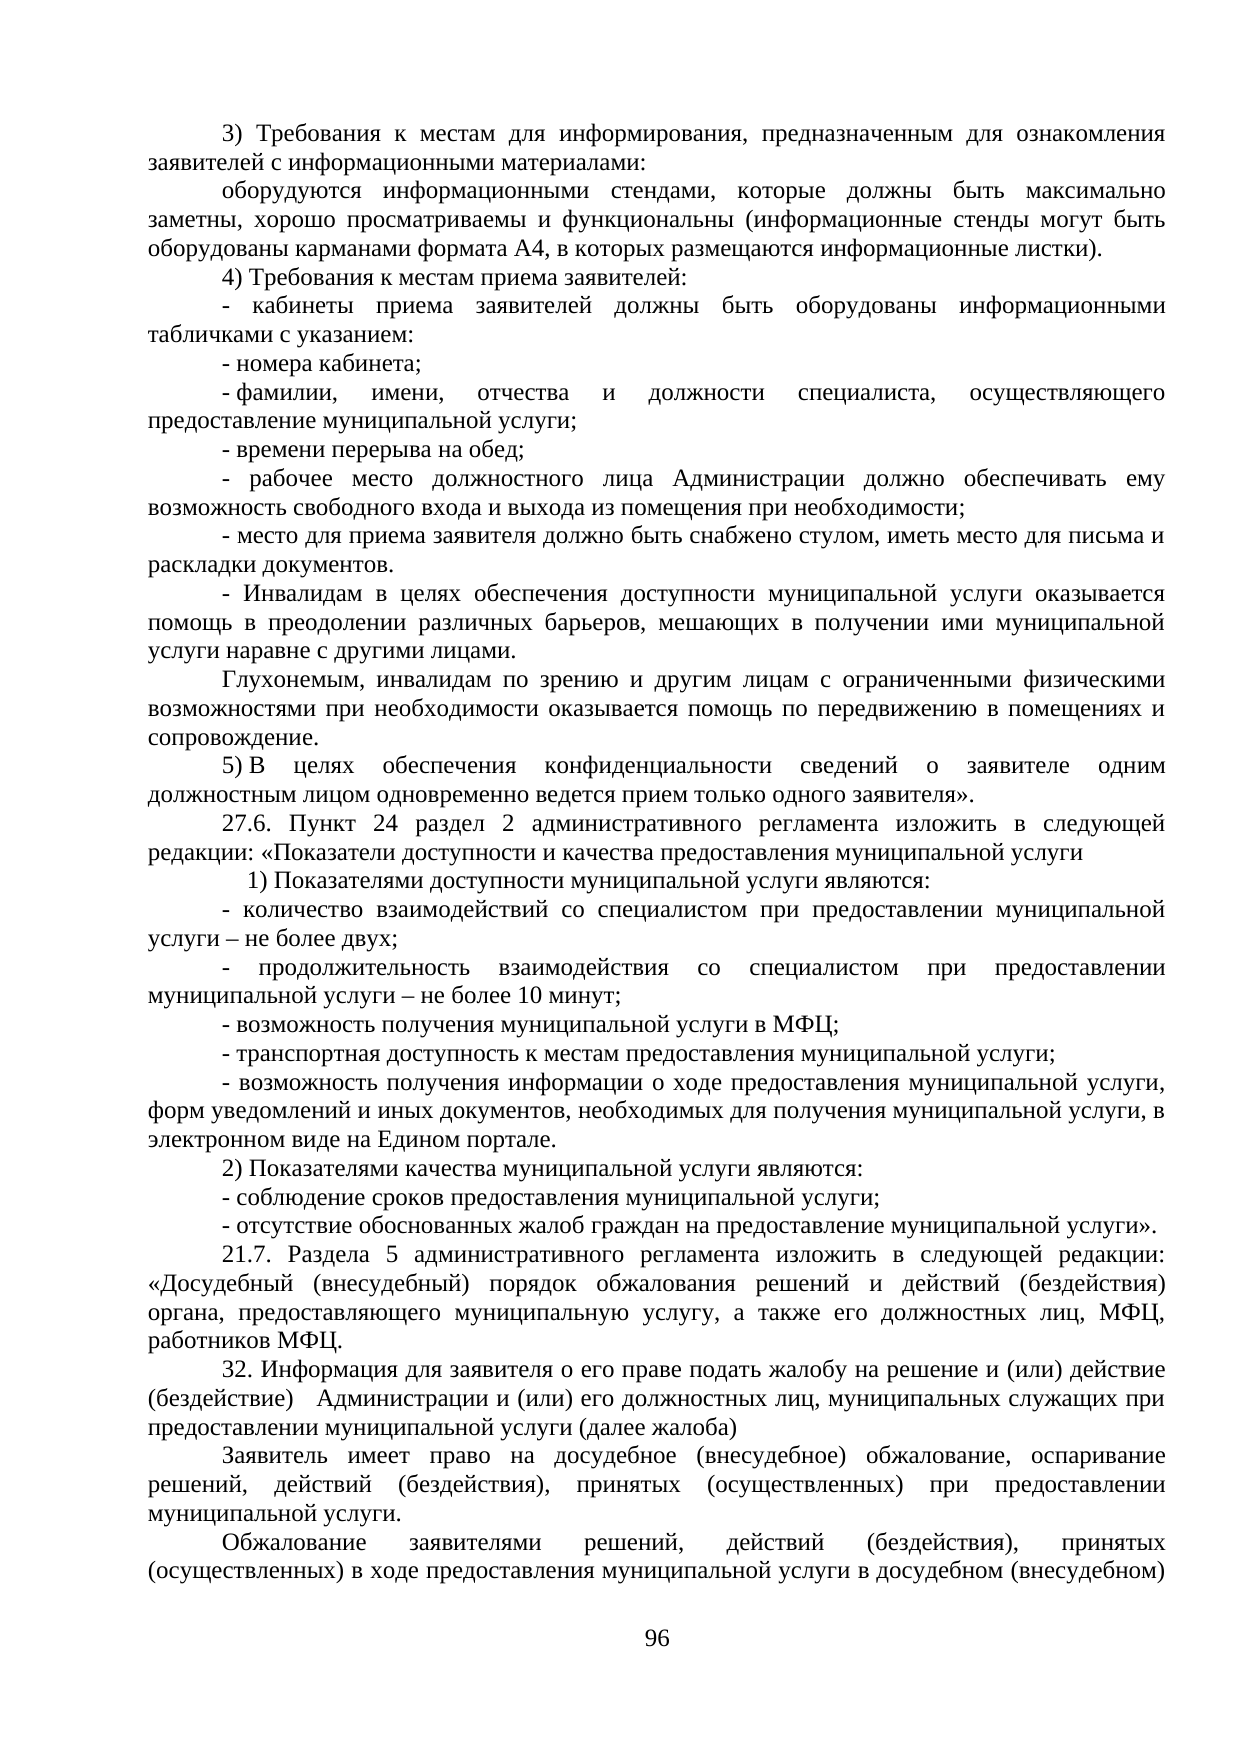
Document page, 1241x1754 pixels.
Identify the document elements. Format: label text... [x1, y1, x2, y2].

text 2) Показателями качества муниципальной услуги являются: [148, 1153, 1166, 1182]
text - количество взаимодействий со специалистом при предоставлении муниципальной услуги – не более двух; [148, 894, 1166, 952]
text 3) Требования к местам для информирования, предназначенным для ознакомления заявителей с информационными материалами: [148, 118, 1166, 176]
text - рабочее место должностного лица Администрации должно обеспечивать ему возможность свободного входа и выхода из помещения при необходимости; [148, 463, 1166, 521]
text - соблюдение сроков предоставления муниципальной услуги; [148, 1182, 1166, 1211]
text 32. Информация для заявителя о его праве подать жалобу на решение и (или) действие (бездействие) Администрации и (или) его должностных лиц, муниципальных служащих при предоставлении муниципальной услуги (далее жалоба) [148, 1354, 1166, 1441]
text 5) В целях обеспечения конфиденциальности сведений о заявителе одним должностным лицом одновременно ведется прием только одного заявителя». [148, 751, 1166, 808]
text 1) Показателями доступности муниципальной услуги являются: [148, 866, 1166, 894]
text - времени перерыва на обед; [148, 434, 1166, 463]
text - возможность получения муниципальной услуги в МФЦ; [148, 1009, 1166, 1038]
text - фамилии, имени, отчества и должности специалиста, осуществляющего предоставление муниципальной услуги; [148, 377, 1166, 434]
text - отсутствие обоснованных жалоб граждан на предоставление муниципальной услуги». [148, 1211, 1166, 1239]
text 4) Требования к местам приема заявителей: [148, 262, 1166, 291]
text - номера кабинета; [148, 348, 1166, 377]
text - продолжительность взаимодействия со специалистом при предоставлении муниципальной услуги – не более 10 минут; [148, 952, 1166, 1009]
text - возможность получения информации о ходе предоставления муниципальной услуги, форм уведомлений и иных документов, необходимых для получения муниципальной услуги, в электронном виде на Едином портале. [148, 1067, 1166, 1153]
text оборудуются информационными стендами, которые должны быть максимально заметны, хорошо просматриваемы и функциональны (информационные стенды могут быть оборудованы карманами формата А4, в которых размещаются информационные листки). [148, 176, 1166, 262]
text - Инвалидам в целях обеспечения доступности муниципальной услуги оказывается помощь в преодолении различных барьеров, мешающих в получении ими муниципальной услуги наравне с другими лицами. [148, 578, 1166, 664]
text Заявитель имеет право на досудебное (внесудебное) обжалование, оспаривание решений, действий (бездействия), принятых (осуществленных) при предоставлении муниципальной услуги. [148, 1441, 1166, 1527]
text - место для приема заявителя должно быть снабжено стулом, иметь место для письма и раскладки документов. [148, 521, 1166, 578]
text 21.7. Раздела 5 административного регламента изложить в следующей редакции: «Досудебный (внесудебный) порядок обжалования решений и действий (бездействия) органа, предоставляющего муниципальную услугу, а также его должностных лиц, МФЦ, работников МФЦ. [148, 1239, 1166, 1354]
text - транспортная доступность к местам предоставления муниципальной услуги; [148, 1038, 1166, 1067]
text Глухонемым, инвалидам по зрению и другим лицам с ограниченными физическими возможностями при необходимости оказывается помощь по передвижению в помещениях и сопровождение. [148, 664, 1166, 751]
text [148, 1527, 1166, 1584]
text 27.6. Пункт 24 раздел 2 административного регламента изложить в следующей редакции: «Показатели доступности и качества предоставления муниципальной услуги [148, 808, 1166, 866]
text - кабинеты приема заявителей должны быть оборудованы информационными табличками с указанием: [148, 291, 1166, 348]
